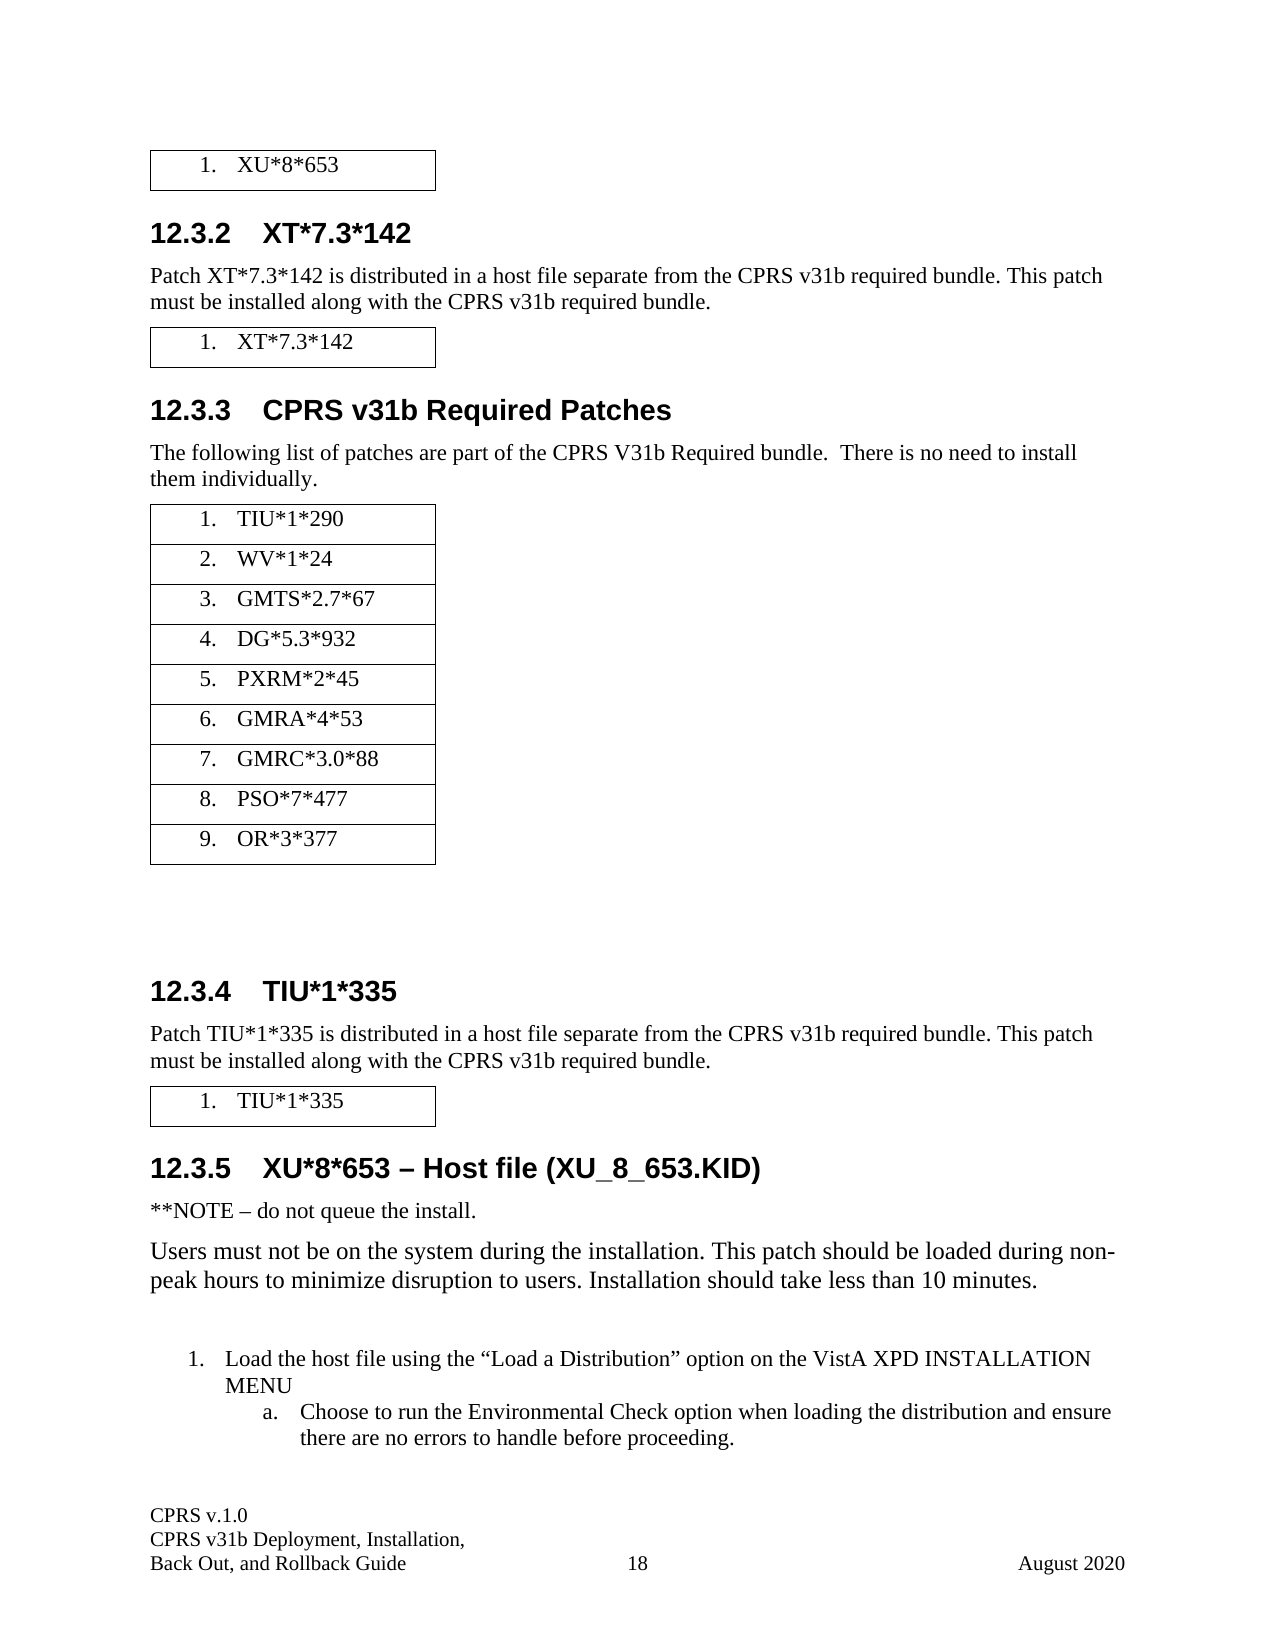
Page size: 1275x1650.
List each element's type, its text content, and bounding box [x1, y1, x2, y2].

text Patch XT*7.3*142 is distributed in a host file separate from the CPRS v31b required bundle. This patch must be installed along with the CPRS v31b required bundle. [150, 262, 1125, 315]
table_header XU*8*653 [151, 151, 435, 190]
text The following list of patches are part of the CPRS V31b Required bundle. There is no need to install them individually. [150, 439, 1125, 492]
subtitle TIU*1*335 [150, 974, 1125, 1008]
table_header XT*7.3*142 [151, 328, 435, 367]
subtitle XU*8*653 – Host file (XU_8_653.KID) [150, 1152, 1125, 1185]
text Users must not be on the system during the installation. This patch should be loaded during non-peak hours to minimize disruption to users. Installation should take less than 10 minutes. [150, 1236, 1125, 1294]
table_cell OR*3*377 [151, 825, 435, 863]
table_cell DG*5.3*932 [151, 625, 435, 664]
table_cell GMRC*3.0*88 [151, 745, 435, 784]
table_header TIU*1*290 [151, 505, 435, 544]
text Patch TIU*1*335 is distributed in a host file separate from the CPRS v31b required bundle. This patch must be installed along with the CPRS v31b required bundle. [150, 1020, 1125, 1073]
table_cell GMRA*4*53 [151, 705, 435, 744]
table_cell WV*1*24 [151, 545, 435, 584]
table_cell GMTS*2.7*67 [151, 585, 435, 624]
table_cell PXRM*2*45 [151, 665, 435, 704]
table_cell PSO*7*477 [151, 785, 435, 823]
table_header TIU*1*335 [151, 1087, 435, 1126]
subtitle CPRS v31b Required Patches [150, 393, 1125, 427]
text **NOTE – do not queue the install. [150, 1198, 1125, 1224]
list Load the host file using the “Load a Distribution” option on the VistA XPD INSTALLATION MENU [187, 1345, 1125, 1398]
list Choose to run the Environmental Check option when loading the distribution and ensure there are no errors to handle before proceeding. [262, 1398, 1125, 1451]
subtitle XT*7.3*142 [150, 216, 1125, 249]
